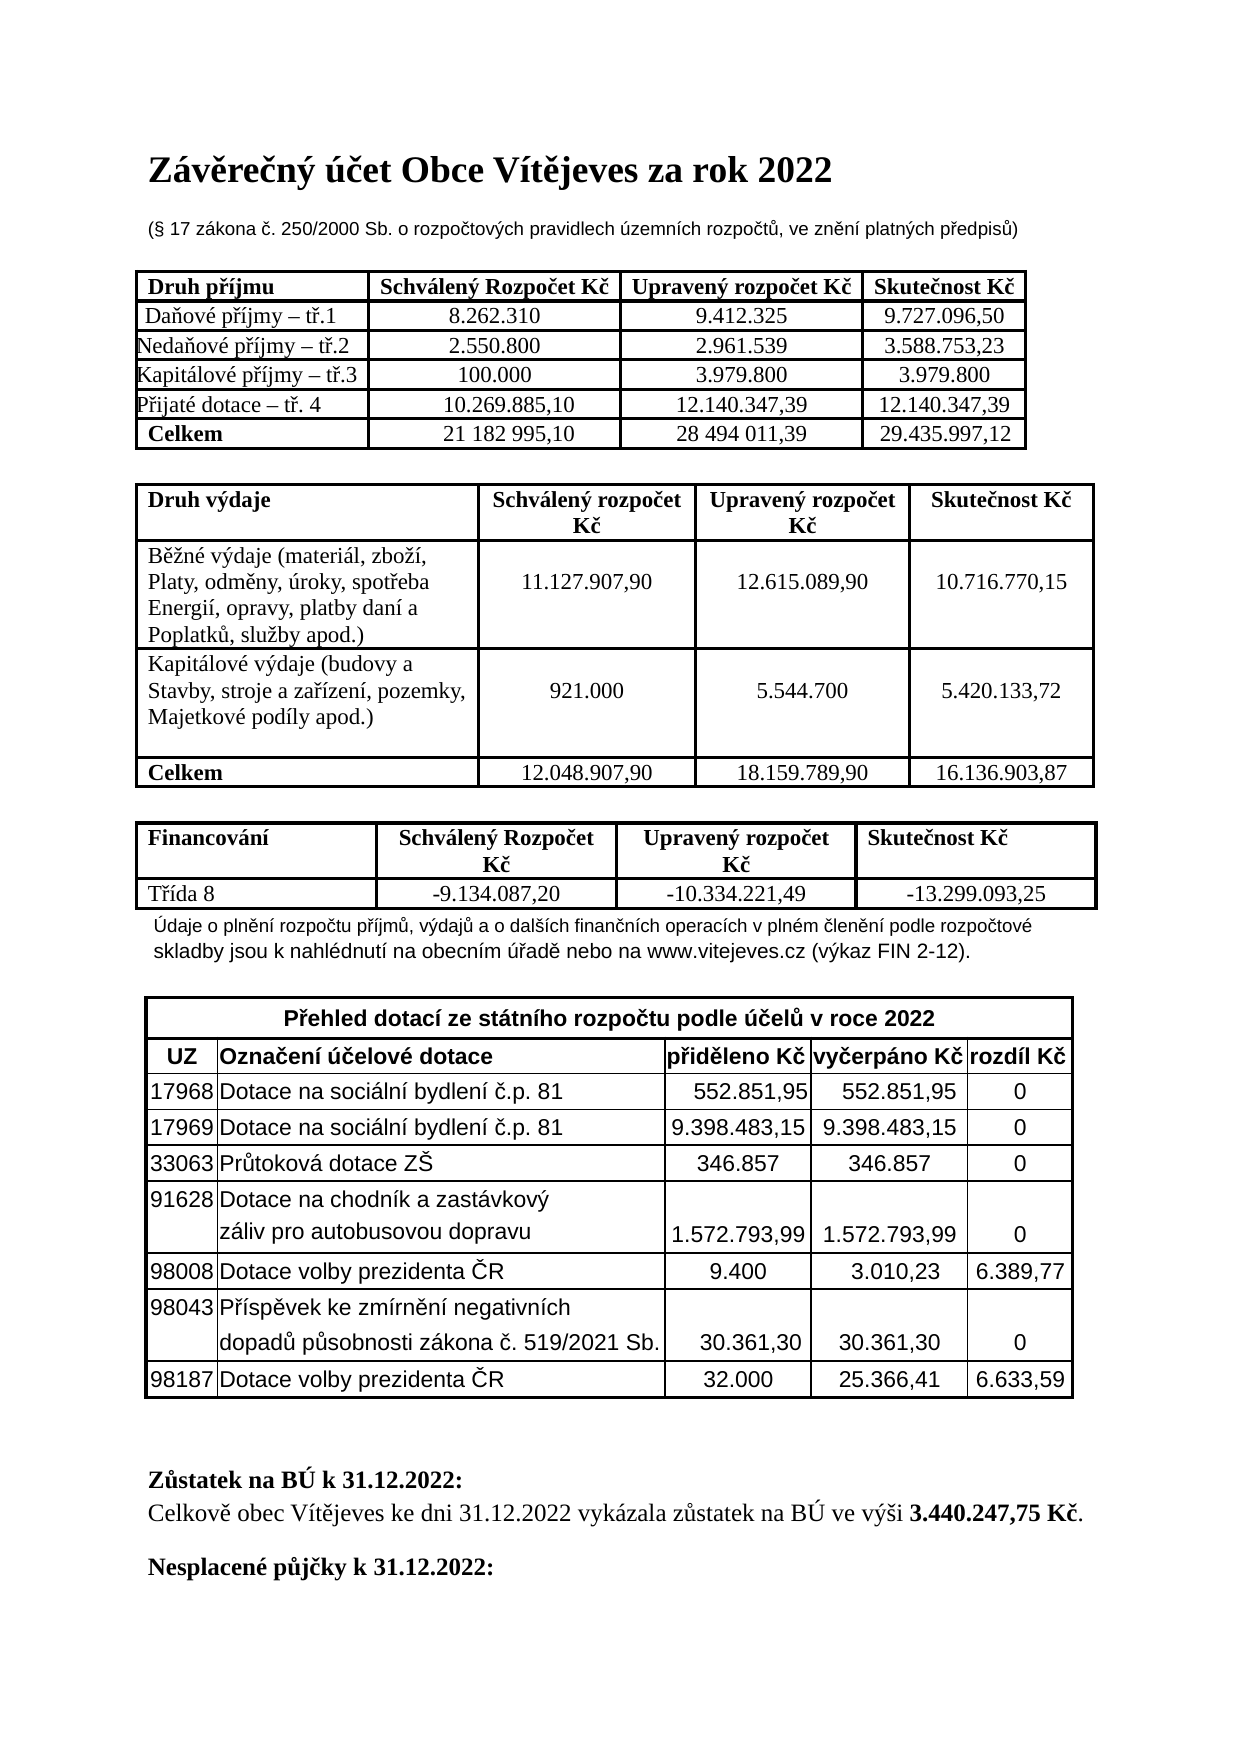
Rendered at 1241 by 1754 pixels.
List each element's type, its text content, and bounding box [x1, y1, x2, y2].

table_header Schválený rozpočet Kč [480, 486, 694, 539]
text Zůstatek na BÚ k 31.12.2022: [148, 1465, 1093, 1494]
table_header Údaje o plnění rozpočtu příjmů, výdajů a o dalších finančních operacích v plném členění podle rozpočtové [146, 910, 1061, 936]
table_cell 10.269.885,10 [370, 391, 619, 417]
table_header Upravený rozpočet Kč [622, 273, 861, 299]
table_cell 346.857 [666, 1146, 810, 1180]
table_cell 5.544.700 [697, 650, 908, 756]
text Závěrečný účet Obce Vítějeves za rok 2022 [148, 148, 1093, 191]
table_cell 0 [968, 1110, 1071, 1144]
table_cell 552.851,95 [666, 1074, 810, 1108]
table_cell 9.398.483,15 [666, 1110, 810, 1144]
table_cell 98008 [148, 1254, 217, 1288]
text Celkově obec Vítějeves ke dni 31.12.2022 vykázala zůstatek na BÚ ve výši 3.440.247,75 Kč. [148, 1498, 1093, 1527]
table_cell 12.048.907,90 [480, 759, 694, 785]
table_header Skutečnost Kč [911, 486, 1092, 539]
table_cell 921.000 [480, 650, 694, 756]
table_cell 98187 [148, 1362, 217, 1396]
table_cell 21 182 995,10 [370, 420, 619, 447]
table_cell -10.334.221,49 [618, 880, 854, 907]
table_cell 2.961.539 [622, 332, 861, 358]
table_cell Daňové příjmy – tř.1 [138, 303, 367, 329]
table_cell [148, 1324, 217, 1360]
table_cell Dotace volby prezidenta ČR [218, 1254, 664, 1288]
table_header Přehled dotací ze státního rozpočtu podle účelů v roce 2022 [148, 999, 1071, 1037]
table_cell 1.572.793,99 [812, 1216, 967, 1252]
table_cell záliv pro autobusovou dopravu [218, 1216, 664, 1252]
table_cell 2.550.800 [370, 332, 619, 358]
table_cell [968, 1290, 1071, 1324]
table_cell Celkem [138, 759, 477, 785]
table_cell 17968 [148, 1074, 217, 1108]
table_cell 18.159.789,90 [697, 759, 908, 785]
table_cell Dotace na chodník a zastávkový [218, 1182, 664, 1216]
table_cell 0 [968, 1146, 1071, 1180]
table_cell 17969 [148, 1110, 217, 1144]
table_cell 25.366,41 [812, 1362, 967, 1396]
table_cell Dotace volby prezidenta ČR [218, 1362, 664, 1396]
table_cell 9.400 [666, 1254, 810, 1288]
table_cell 9.412.325 [622, 303, 861, 329]
table_cell 30.361,30 [666, 1324, 810, 1360]
table_cell [812, 1290, 967, 1324]
table_cell 12.140.347,39 [622, 391, 861, 417]
table_cell [666, 1182, 810, 1216]
table_cell UZ [148, 1040, 217, 1072]
table_cell 3.588.753,23 [864, 332, 1024, 358]
table_cell 29.435.997,12 [864, 420, 1024, 447]
table_cell Kapitálové příjmy – tř.3 [138, 361, 367, 388]
table_cell 346.857 [812, 1146, 967, 1180]
table_cell [812, 1182, 967, 1216]
table_cell 8.262.310 [370, 303, 619, 329]
table_cell 0 [968, 1074, 1071, 1108]
table_cell přiděleno Kč [666, 1040, 810, 1072]
table_cell Příspěvek ke zmírnění negativních [218, 1290, 664, 1324]
table_cell 3.979.800 [622, 361, 861, 388]
table_cell -9.134.087,20 [378, 880, 615, 907]
table_cell skladby jsou k nahlédnutí na obecním úřadě nebo na www.vitejeves.cz (výkaz FIN 2-12). [146, 936, 1061, 963]
table_header Financování [138, 825, 375, 877]
table_cell Běžné výdaje (materiál, zboží, Platy, odměny, úroky, spotřeba Energií, opravy, platby daní a Poplatků, služby apod.) [138, 542, 477, 647]
table_cell 100.000 [370, 361, 619, 388]
table_cell Třída 8 [138, 880, 375, 907]
table_cell Dotace na sociální bydlení č.p. 81 [218, 1074, 664, 1108]
table_cell Dotace na sociální bydlení č.p. 81 [218, 1110, 664, 1144]
table_cell 0 [968, 1324, 1071, 1360]
table_cell 30.361,30 [812, 1324, 967, 1360]
table_cell Přijaté dotace – tř. 4 [138, 391, 367, 417]
table_cell Nedaňové příjmy – tř.2 [138, 332, 367, 358]
table_cell vyčerpáno Kč [812, 1040, 967, 1072]
table_cell Označení účelové dotace [218, 1040, 664, 1072]
table_cell 6.389,77 [968, 1254, 1071, 1288]
text Nesplacené půjčky k 31.12.2022: [148, 1552, 1093, 1581]
table_cell 552.851,95 [812, 1074, 967, 1108]
table_cell 10.716.770,15 [911, 542, 1092, 647]
table_cell 9.398.483,15 [812, 1110, 967, 1144]
table_cell Celkem [138, 420, 367, 447]
table_cell 11.127.907,90 [480, 542, 694, 647]
table_cell 91628 [148, 1182, 217, 1216]
table_cell 6.633,59 [968, 1362, 1071, 1396]
table_header Upravený rozpočet Kč [618, 825, 854, 877]
table_header Schválený Rozpočet Kč [378, 825, 615, 877]
table_cell 33063 [148, 1146, 217, 1180]
table_cell 12.615.089,90 [697, 542, 908, 647]
table_cell [148, 1216, 217, 1252]
table_cell 12.140.347,39 [864, 391, 1024, 417]
table_cell [666, 1290, 810, 1324]
table_cell 32.000 [666, 1362, 810, 1396]
text (§ 17 zákona č. 250/2000 Sb. o rozpočtových pravidlech územních rozpočtů, ve znění platných předpisů) [148, 218, 1093, 239]
table_cell 5.420.133,72 [911, 650, 1092, 756]
table_cell [968, 1182, 1071, 1216]
table_header Druh příjmu [138, 273, 367, 299]
table_cell 9.727.096,50 [864, 303, 1024, 329]
table_cell dopadů působnosti zákona č. 519/2021 Sb. [218, 1324, 664, 1360]
table_cell 3.979.800 [864, 361, 1024, 388]
table_header Upravený rozpočet Kč [697, 486, 908, 539]
table_cell rozdíl Kč [968, 1040, 1071, 1072]
table_cell Průtoková dotace ZŠ [218, 1146, 664, 1180]
table_cell -13.299.093,25 [858, 880, 1094, 907]
table_header Schválený Rozpočet Kč [370, 273, 619, 299]
table_cell 3.010,23 [812, 1254, 967, 1288]
table_header Druh výdaje [138, 486, 477, 539]
table_cell 16.136.903,87 [911, 759, 1092, 785]
table_header Skutečnost Kč [864, 273, 1024, 299]
table_cell Kapitálové výdaje (budovy a Stavby, stroje a zařízení, pozemky, Majetkové podíly apod.) [138, 650, 477, 756]
table_cell 98043 [148, 1290, 217, 1324]
table_cell 28 494 011,39 [622, 420, 861, 447]
table_header Skutečnost Kč [858, 825, 1094, 877]
table_cell 0 [968, 1216, 1071, 1252]
table_cell 1.572.793,99 [666, 1216, 810, 1252]
